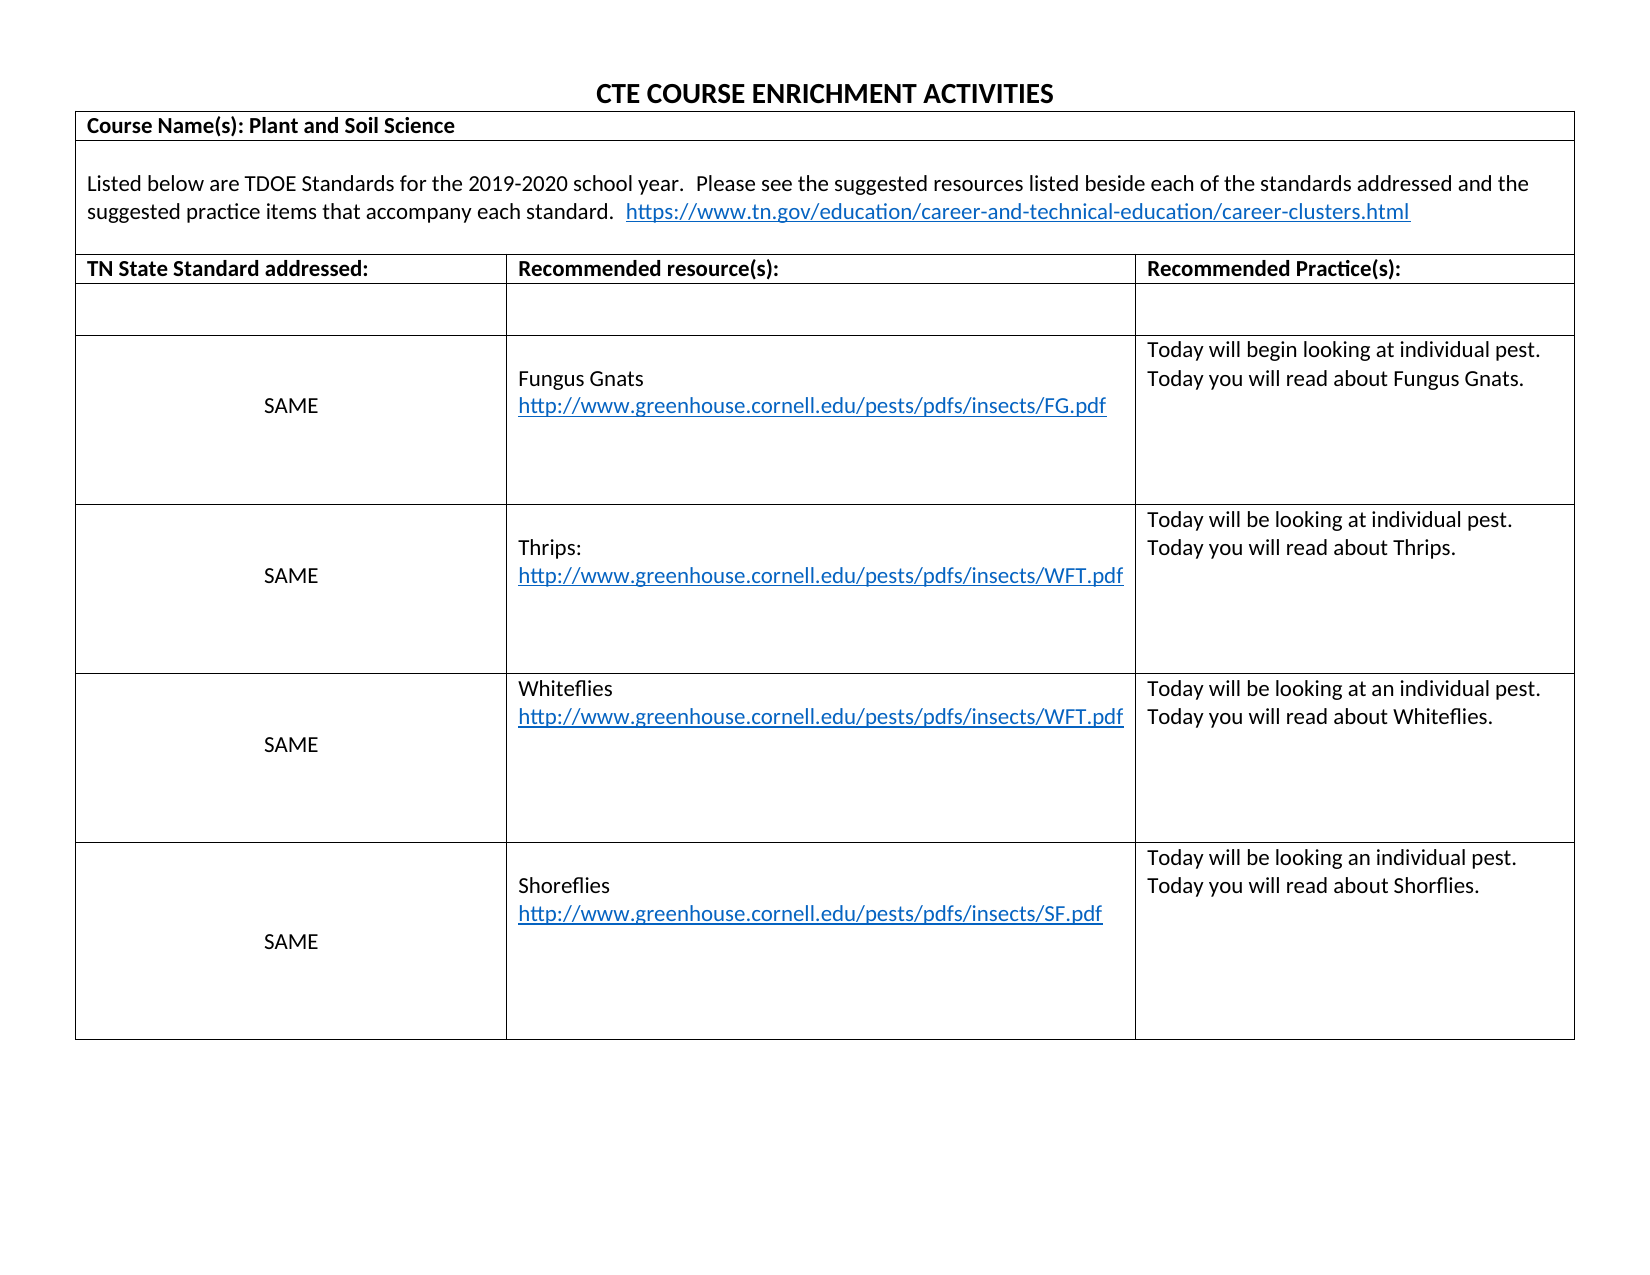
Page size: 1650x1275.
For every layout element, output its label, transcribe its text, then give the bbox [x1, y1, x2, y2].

table_cell Recommended resource(s): [507, 255, 1135, 283]
table_cell SAME [76, 336, 506, 504]
table_cell SAME [76, 674, 506, 842]
table_cell SAME [76, 505, 506, 673]
table_cell Whiteflies http://www.greenhouse.cornell.edu/pests/pdfs/insects/WFT.pdf [507, 674, 1135, 842]
table_cell TN State Standard addressed: [76, 255, 506, 283]
table_cell [1136, 284, 1574, 334]
table_cell Listed below are TDOE Standards for the 2019-2020 school year. Please see the suggested resources listed beside each of the standards addressed and the suggested practice items that accompany each standard. https://www.tn.gov/education/career-and-technical-education/career-clusters.html [76, 141, 1574, 253]
table_cell SAME [76, 843, 506, 1039]
table_cell Today will be looking at individual pest. Today you will read about Thrips. [1136, 505, 1574, 673]
table_header Course Name(s): Plant and Soil Science [76, 112, 1574, 140]
table_cell Today will be looking at an individual pest. Today you will read about Whiteflies. [1136, 674, 1574, 842]
table_cell [507, 284, 1135, 334]
table_cell Shoreflies http://www.greenhouse.cornell.edu/pests/pdfs/insects/SF.pdf [507, 843, 1135, 1039]
table_cell Today will be looking an individual pest. Today you will read about Shorflies. [1136, 843, 1574, 1039]
table_cell Fungus Gnats http://www.greenhouse.cornell.edu/pests/pdfs/insects/FG.pdf [507, 336, 1135, 504]
table_cell [76, 284, 506, 334]
table_cell Recommended Practice(s): [1136, 255, 1574, 283]
table_cell Today will begin looking at individual pest. Today you will read about Fungus Gnats. [1136, 336, 1574, 504]
table_cell Thrips: http://www.greenhouse.cornell.edu/pests/pdfs/insects/WFT.pdf [507, 505, 1135, 673]
